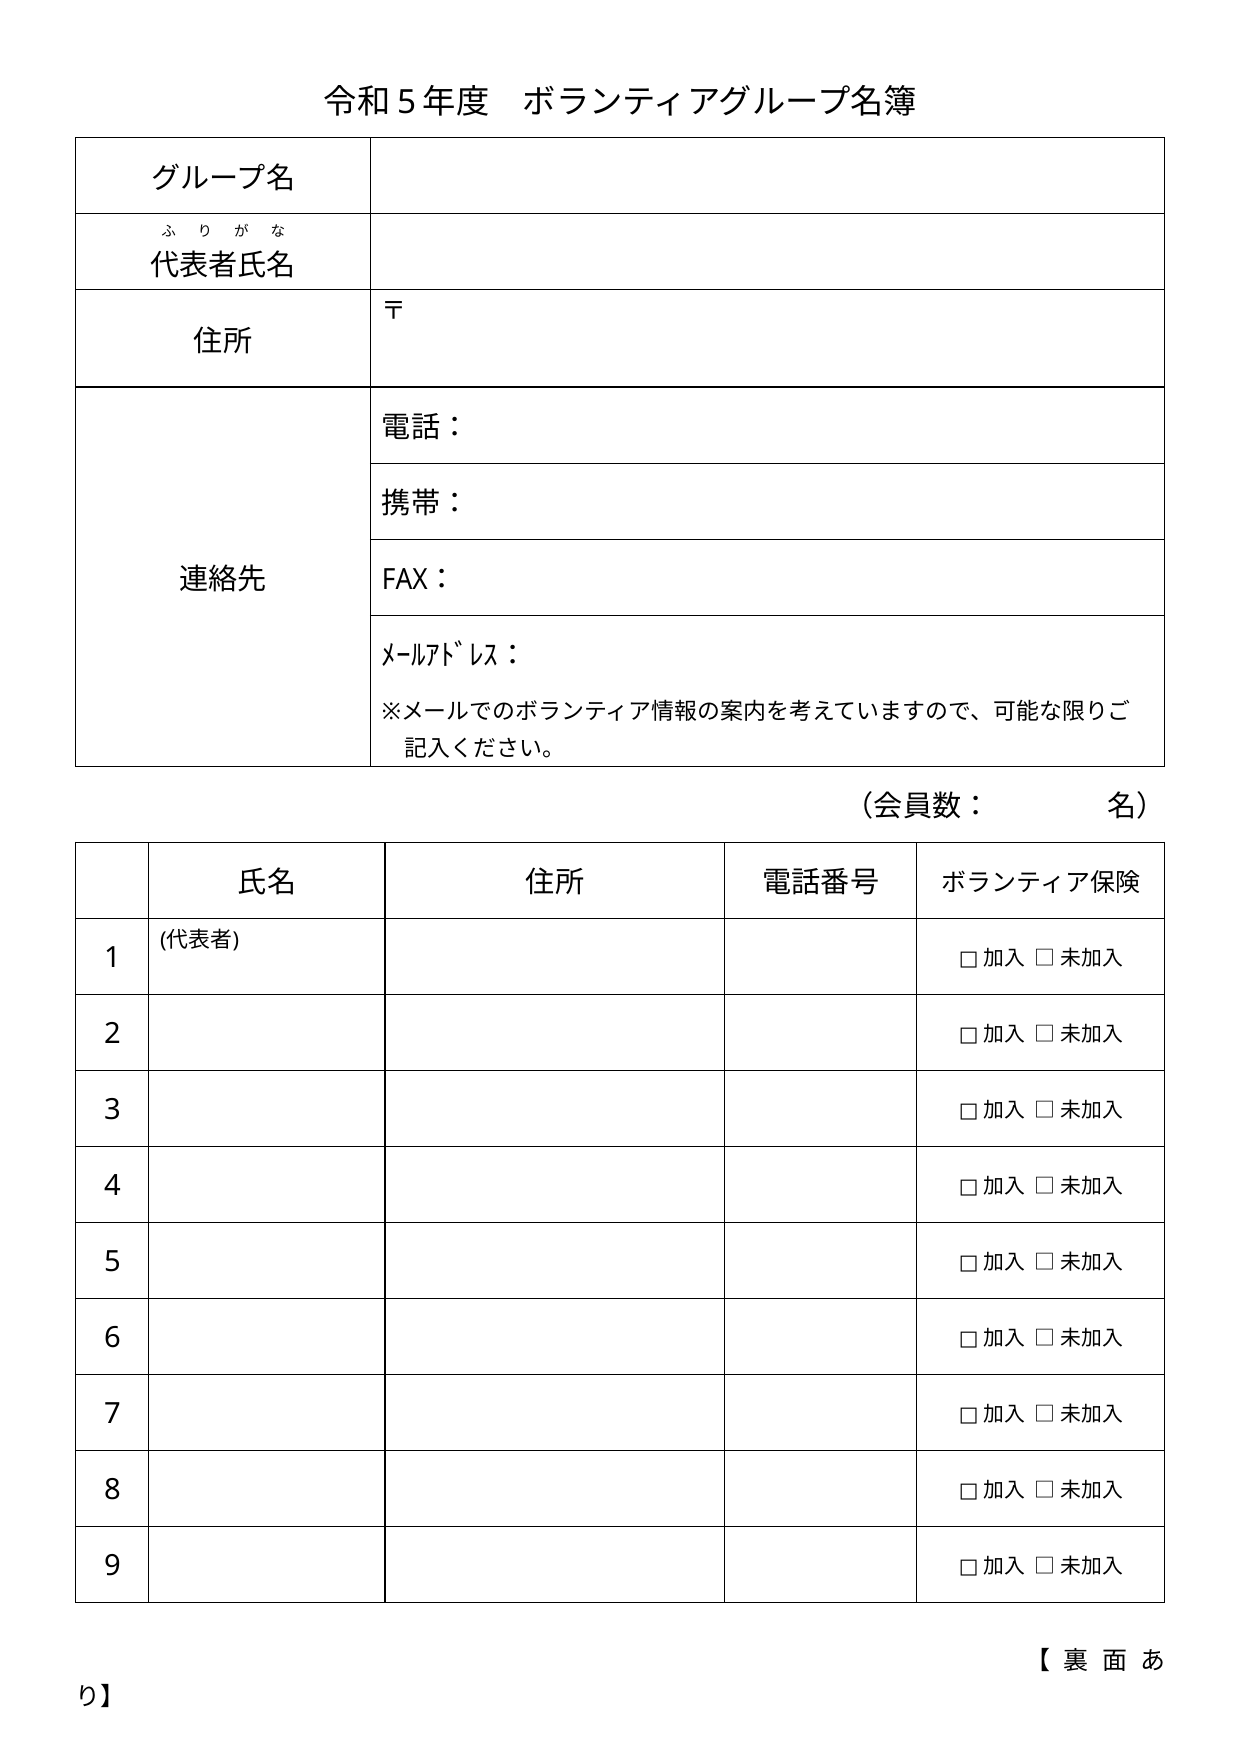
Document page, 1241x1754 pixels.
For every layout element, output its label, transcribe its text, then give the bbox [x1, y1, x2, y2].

table_cell [386, 1299, 724, 1374]
table_cell 6 [76, 1299, 148, 1374]
table_cell [386, 1071, 724, 1146]
table_cell [386, 1375, 724, 1450]
table_cell [386, 1223, 724, 1298]
table_cell □ 加入 □ 未加入 [917, 1299, 1164, 1374]
table_header [76, 843, 148, 918]
table_cell [386, 1451, 724, 1526]
table_cell [725, 1375, 916, 1450]
table_cell □ 加入 □ 未加入 [917, 1223, 1164, 1298]
table_cell [725, 1071, 916, 1146]
table_cell [725, 1451, 916, 1526]
table_header [371, 138, 1164, 213]
table_cell 住所 [76, 290, 370, 386]
table_cell 5 [76, 1223, 148, 1298]
table_header 住所 [386, 843, 724, 918]
table_header ボランティア保険 [917, 843, 1164, 918]
table_cell [725, 1299, 916, 1374]
table_cell □ 加入 □ 未加入 [917, 1375, 1164, 1450]
table_cell [386, 1527, 724, 1602]
table_cell [149, 1451, 384, 1526]
table_cell [725, 1223, 916, 1298]
table_cell □ 加入 □ 未加入 [917, 1147, 1164, 1222]
table_cell FAX： [371, 540, 1164, 614]
table_cell 9 [76, 1527, 148, 1602]
table_header 電話番号 [725, 843, 916, 918]
table_cell [386, 995, 724, 1070]
table_header グループ名 [76, 138, 370, 213]
table_cell 4 [76, 1147, 148, 1222]
table_cell [149, 1147, 384, 1222]
table_cell 携帯： [371, 464, 1164, 538]
table_cell [386, 1147, 724, 1222]
table_cell [149, 1299, 384, 1374]
table_cell □ 加入 □ 未加入 [917, 919, 1164, 994]
table_cell [149, 1527, 384, 1602]
table_cell 3 [76, 1071, 148, 1146]
table_cell □ 加入 □ 未加入 [917, 1527, 1164, 1602]
table_cell [371, 214, 1164, 289]
table_cell [149, 1375, 384, 1450]
table_cell □ 加入 □ 未加入 [917, 1071, 1164, 1146]
text （会員数： 名） [75, 767, 1165, 842]
table_cell [76, 214, 370, 289]
table_cell 連絡先 [76, 388, 370, 766]
table_cell 〒 [371, 290, 1164, 386]
table_cell [725, 1147, 916, 1222]
table_header 氏名 [149, 843, 384, 918]
table_cell (代表者) [149, 919, 384, 994]
table_cell [725, 919, 916, 994]
text 令和5年度 ボランティアグループ名簿 [75, 62, 1165, 137]
table_cell [149, 995, 384, 1070]
table_cell ﾒｰﾙｱﾄﾞﾚｽ： ※メールでのボランティア情報の案内を考えていますので、可能な限りご記入ください。 [371, 616, 1164, 766]
table_cell 8 [76, 1451, 148, 1526]
table_cell [725, 995, 916, 1070]
table_cell [149, 1071, 384, 1146]
table_cell 7 [76, 1375, 148, 1450]
table_cell □ 加入 □ 未加入 [917, 1451, 1164, 1526]
table_cell [386, 919, 724, 994]
table_cell □ 加入 □ 未加入 [917, 995, 1164, 1070]
table_cell 2 [76, 995, 148, 1070]
table_cell 1 [76, 919, 148, 994]
table_cell 電話： [371, 388, 1164, 462]
table_cell [725, 1527, 916, 1602]
table_cell [149, 1223, 384, 1298]
